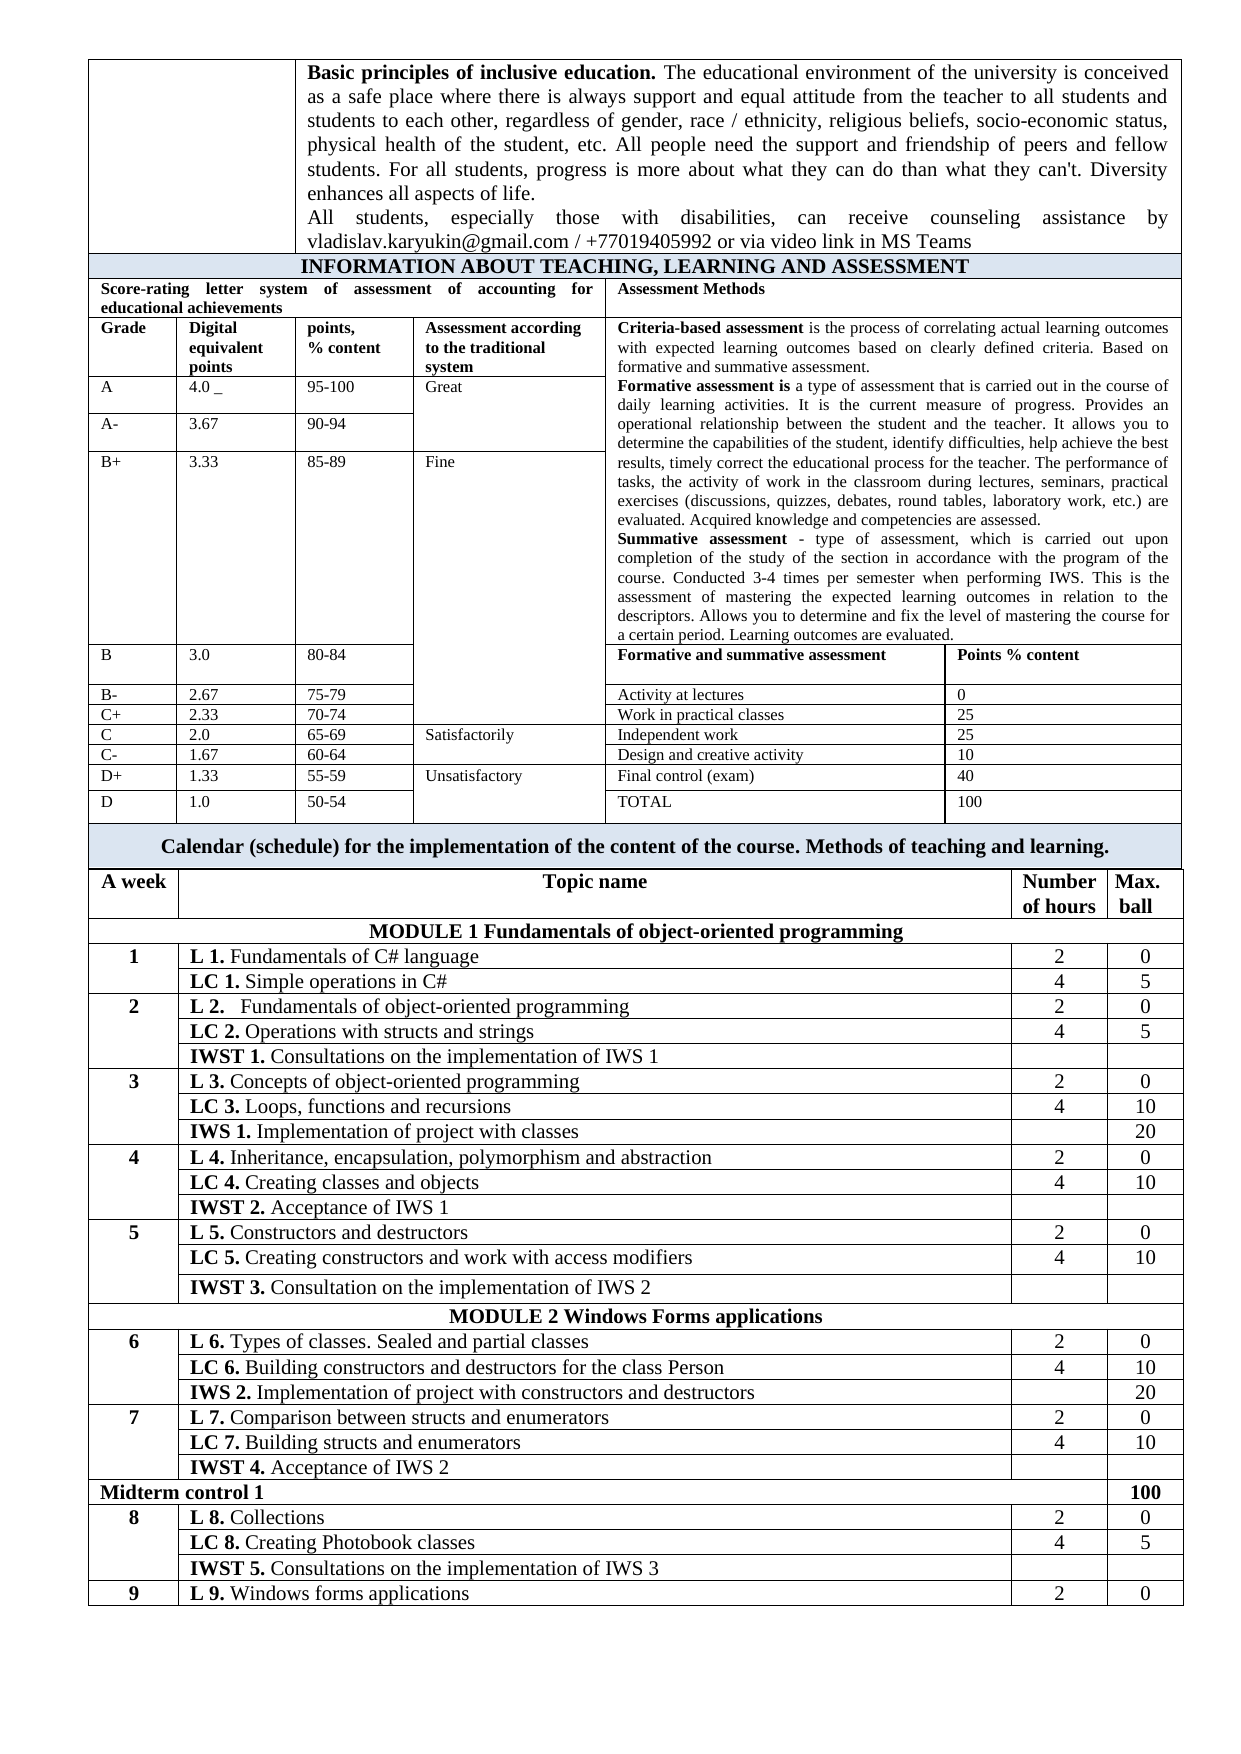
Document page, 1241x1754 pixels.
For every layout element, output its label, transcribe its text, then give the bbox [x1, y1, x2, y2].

table_cell LC 2. Operations with structs and strings [179, 1019, 1011, 1043]
table_cell 0 [1108, 1330, 1183, 1353]
table_cell 4.0 _ [177, 377, 295, 413]
table_cell IWST 2. Acceptance of IWS 1 [179, 1195, 1011, 1219]
table_cell 5 [1108, 1019, 1183, 1043]
table_cell 10 [1108, 1094, 1183, 1118]
table_cell 2 [1012, 1220, 1107, 1244]
table_cell D [89, 791, 176, 823]
table_cell 2 [1012, 1069, 1107, 1093]
table_cell 2 [1012, 1405, 1107, 1429]
table_cell Formative and summative assessment [606, 645, 944, 683]
table_cell Satisfactorily [414, 725, 605, 764]
table_cell Digital equivalent points [177, 318, 295, 376]
table_cell 70-74 [296, 705, 413, 724]
table_header A week [89, 870, 178, 918]
table_cell 85-89 [296, 452, 413, 644]
table_cell [1012, 1555, 1107, 1579]
table_cell 4 [1012, 1530, 1107, 1554]
table_cell 1.0 [177, 791, 295, 823]
table_cell Unsatisfactory [414, 765, 605, 823]
table_header Max. ball [1108, 870, 1183, 918]
table_cell L 4. Inheritance, encapsulation, polymorphism and abstraction [179, 1145, 1011, 1169]
table_cell 1 [89, 944, 178, 993]
table_cell Great [414, 377, 605, 451]
table_cell B [89, 645, 176, 683]
table_cell 2 [1012, 1330, 1107, 1353]
table_cell Final control (exam) [606, 765, 944, 790]
table_cell Criteria-based assessment is the process of correlating actual learning outcomes with expected learning outcomes based on clearly defined criteria. Based on formative and summative assessment. Formative assessment is a type of assessment that is carried out in the course of daily learning activities. It is the current measure of progress. Provides an operational relationship between the student and the teacher. It allows you to determine the capabilities of the student, identify difficulties, help achieve the best results, timely correct the educational process for the teacher. The performance of tasks, the activity of work in the classroom during lectures, seminars, practical exercises (discussions, quizzes, debates, round tables, laboratory work, etc.) are evaluated. Acquired knowledge and competencies are assessed. Summative assessment - type of assessment, which is carried out upon completion of the study of the section in accordance with the program of the course. Conducted 3-4 times per semester when performing IWS. This is the assessment of mastering the expected learning outcomes in relation to the descriptors. Allows you to determine and fix the level of mastering the course for a certain period. Learning outcomes are evaluated. [606, 318, 1181, 644]
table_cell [89, 60, 295, 253]
table_cell 90-94 [296, 414, 413, 451]
table_cell LC 4. Creating classes and objects [179, 1170, 1011, 1194]
table_cell 40 [946, 765, 1181, 790]
table_cell 95-100 [296, 377, 413, 413]
table_cell 65-69 [296, 725, 413, 744]
table_cell L 5. Constructors and destructors [179, 1220, 1011, 1244]
table_cell IWS 1. Implementation of project with classes [179, 1120, 1011, 1143]
table_cell 2 [1012, 1505, 1107, 1529]
table_cell Design and creative activity [606, 745, 944, 764]
table_cell 1.33 [177, 765, 295, 790]
table_cell 4 [1012, 969, 1107, 993]
table_cell 0 [1108, 1405, 1183, 1429]
table_cell 3.67 [177, 414, 295, 451]
table_cell 5 [89, 1220, 178, 1303]
table_cell 0 [1108, 1505, 1183, 1529]
table_cell 25 [946, 705, 1181, 724]
table_cell LC 1. Simple operations in C# [179, 969, 1011, 993]
table_cell 50-54 [296, 791, 413, 823]
table_cell L 8. Collections [179, 1505, 1011, 1529]
table_cell MODULE 2 Windows Forms applications [89, 1304, 1183, 1328]
table_cell 3.33 [177, 452, 295, 644]
table_cell 6 [89, 1330, 178, 1404]
table_cell [1012, 1275, 1107, 1303]
table_cell Assessment according to the traditional system [414, 318, 605, 376]
table_cell 5 [1108, 1530, 1183, 1554]
table_cell Independent work [606, 725, 944, 744]
table_cell 4 [89, 1145, 178, 1219]
table_cell C- [89, 745, 176, 764]
table_cell 0 [1108, 1581, 1183, 1604]
table_cell 0 [1108, 944, 1183, 968]
table_cell 2 [1012, 1581, 1107, 1604]
table_cell LC 3. Loops, functions and recursions [179, 1094, 1011, 1118]
table_cell 0 [946, 685, 1181, 704]
table_cell [1108, 1555, 1183, 1579]
table_cell INFORMATION ABOUT TEACHING, LEARNING AND ASSESSMENT [89, 254, 1181, 278]
table_cell 2.67 [177, 685, 295, 704]
table_cell 2.33 [177, 705, 295, 724]
table_cell 5 [1108, 969, 1183, 993]
table_cell 25 [946, 725, 1181, 744]
table_cell C [89, 725, 176, 744]
table_cell Grade [89, 318, 176, 376]
table_cell 10 [946, 745, 1181, 764]
table_cell [1012, 1380, 1107, 1404]
table_cell Work in practical classes [606, 705, 944, 724]
table_cell 2 [1012, 944, 1107, 968]
table_cell [1108, 1195, 1183, 1219]
table_cell 60-64 [296, 745, 413, 764]
table_cell 10 [1108, 1245, 1183, 1274]
table_cell 0 [1108, 1220, 1183, 1244]
table_header Number of hours [1012, 870, 1107, 918]
table_cell 2 [89, 994, 178, 1068]
table_cell 80-84 [296, 645, 413, 683]
table_cell 4 [1012, 1094, 1107, 1118]
table_header Topic name [179, 870, 1011, 918]
table_cell 3 [89, 1069, 178, 1143]
table_cell 75-79 [296, 685, 413, 704]
table_cell [1012, 1455, 1107, 1479]
table_cell Assessment Methods [606, 279, 1181, 317]
table_cell L 6. Types of classes. Sealed and partial classes [179, 1330, 1011, 1353]
table_cell L 1. Fundamentals of C# language [179, 944, 1011, 968]
table_cell IWST 3. Consultation on the implementation of IWS 2 [179, 1275, 1011, 1303]
table_cell Calendar (schedule) for the implementation of the content of the course. Methods of teaching and learning. [89, 824, 1181, 867]
table_cell [1108, 1044, 1183, 1068]
table_cell L 9. Windows forms applications [179, 1581, 1011, 1604]
table_cell C+ [89, 705, 176, 724]
table_cell [1108, 1275, 1183, 1303]
table_cell [1108, 1455, 1183, 1479]
table_cell B- [89, 685, 176, 704]
table_cell 4 [1012, 1355, 1107, 1379]
table_cell 4 [1012, 1430, 1107, 1454]
table_cell points, % content [296, 318, 413, 376]
table_cell 10 [1108, 1430, 1183, 1454]
table_cell D+ [89, 765, 176, 790]
table_cell LC 5. Creating constructors and work with access modifiers [179, 1245, 1011, 1274]
table_cell IWS 2. Implementation of project with constructors and destructors [179, 1380, 1011, 1404]
table_cell L 7. Comparison between structs and enumerators [179, 1405, 1011, 1429]
table_cell 8 [89, 1505, 178, 1579]
table_cell 0 [1108, 994, 1183, 1018]
table_cell 100 [946, 791, 1181, 823]
table_cell 3.0 [177, 645, 295, 683]
table_cell [1012, 1044, 1107, 1068]
table_cell 100 [1108, 1480, 1183, 1504]
table_cell IWST 5. Consultations on the implementation of IWS 3 [179, 1555, 1011, 1579]
table_cell Fine [414, 452, 605, 724]
table_cell IWST 1. Consultations on the implementation of IWS 1 [179, 1044, 1011, 1068]
table_cell 2 [1012, 1145, 1107, 1169]
table_cell [1012, 1195, 1107, 1219]
table_cell LC 8. Creating Photobook classes [179, 1530, 1011, 1554]
table_cell 20 [1108, 1120, 1183, 1143]
table_cell 0 [1108, 1069, 1183, 1093]
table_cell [296, 60, 1181, 253]
table_cell 0 [1108, 1145, 1183, 1169]
table_cell [1012, 1120, 1107, 1143]
table_cell 4 [1012, 1170, 1107, 1194]
table_cell 4 [1012, 1019, 1107, 1043]
table_cell IWST 4. Acceptance of IWS 2 [179, 1455, 1011, 1479]
table_cell 7 [89, 1405, 178, 1479]
table_cell L 3. Concepts of object-oriented programming [179, 1069, 1011, 1093]
table_cell 2 [1012, 994, 1107, 1018]
table_cell 55-59 [296, 765, 413, 790]
table_cell LC 7. Building structs and enumerators [179, 1430, 1011, 1454]
table_cell Midterm control 1 [89, 1480, 1107, 1504]
table_cell 4 [1012, 1245, 1107, 1274]
table_cell Points % content [946, 645, 1181, 683]
table_cell A- [89, 414, 176, 451]
table_cell Activity at lectures [606, 685, 944, 704]
table_cell B+ [89, 452, 176, 644]
table_cell LC 6. Building constructors and destructors for the class Person [179, 1355, 1011, 1379]
table_cell Score-rating letter system of assessment of accounting for educational achievements [89, 279, 605, 317]
table_cell 9 [89, 1581, 178, 1604]
table_cell 10 [1108, 1355, 1183, 1379]
table_cell L 2. Fundamentals of object-oriented programming [179, 994, 1011, 1018]
table_cell 10 [1108, 1170, 1183, 1194]
table_cell TOTAL [606, 791, 944, 823]
table_cell 2.0 [177, 725, 295, 744]
table_cell 20 [1108, 1380, 1183, 1404]
table_cell MODULE 1 Fundamentals of object-oriented programming [89, 919, 1183, 943]
table_cell 1.67 [177, 745, 295, 764]
table_cell A [89, 377, 176, 413]
